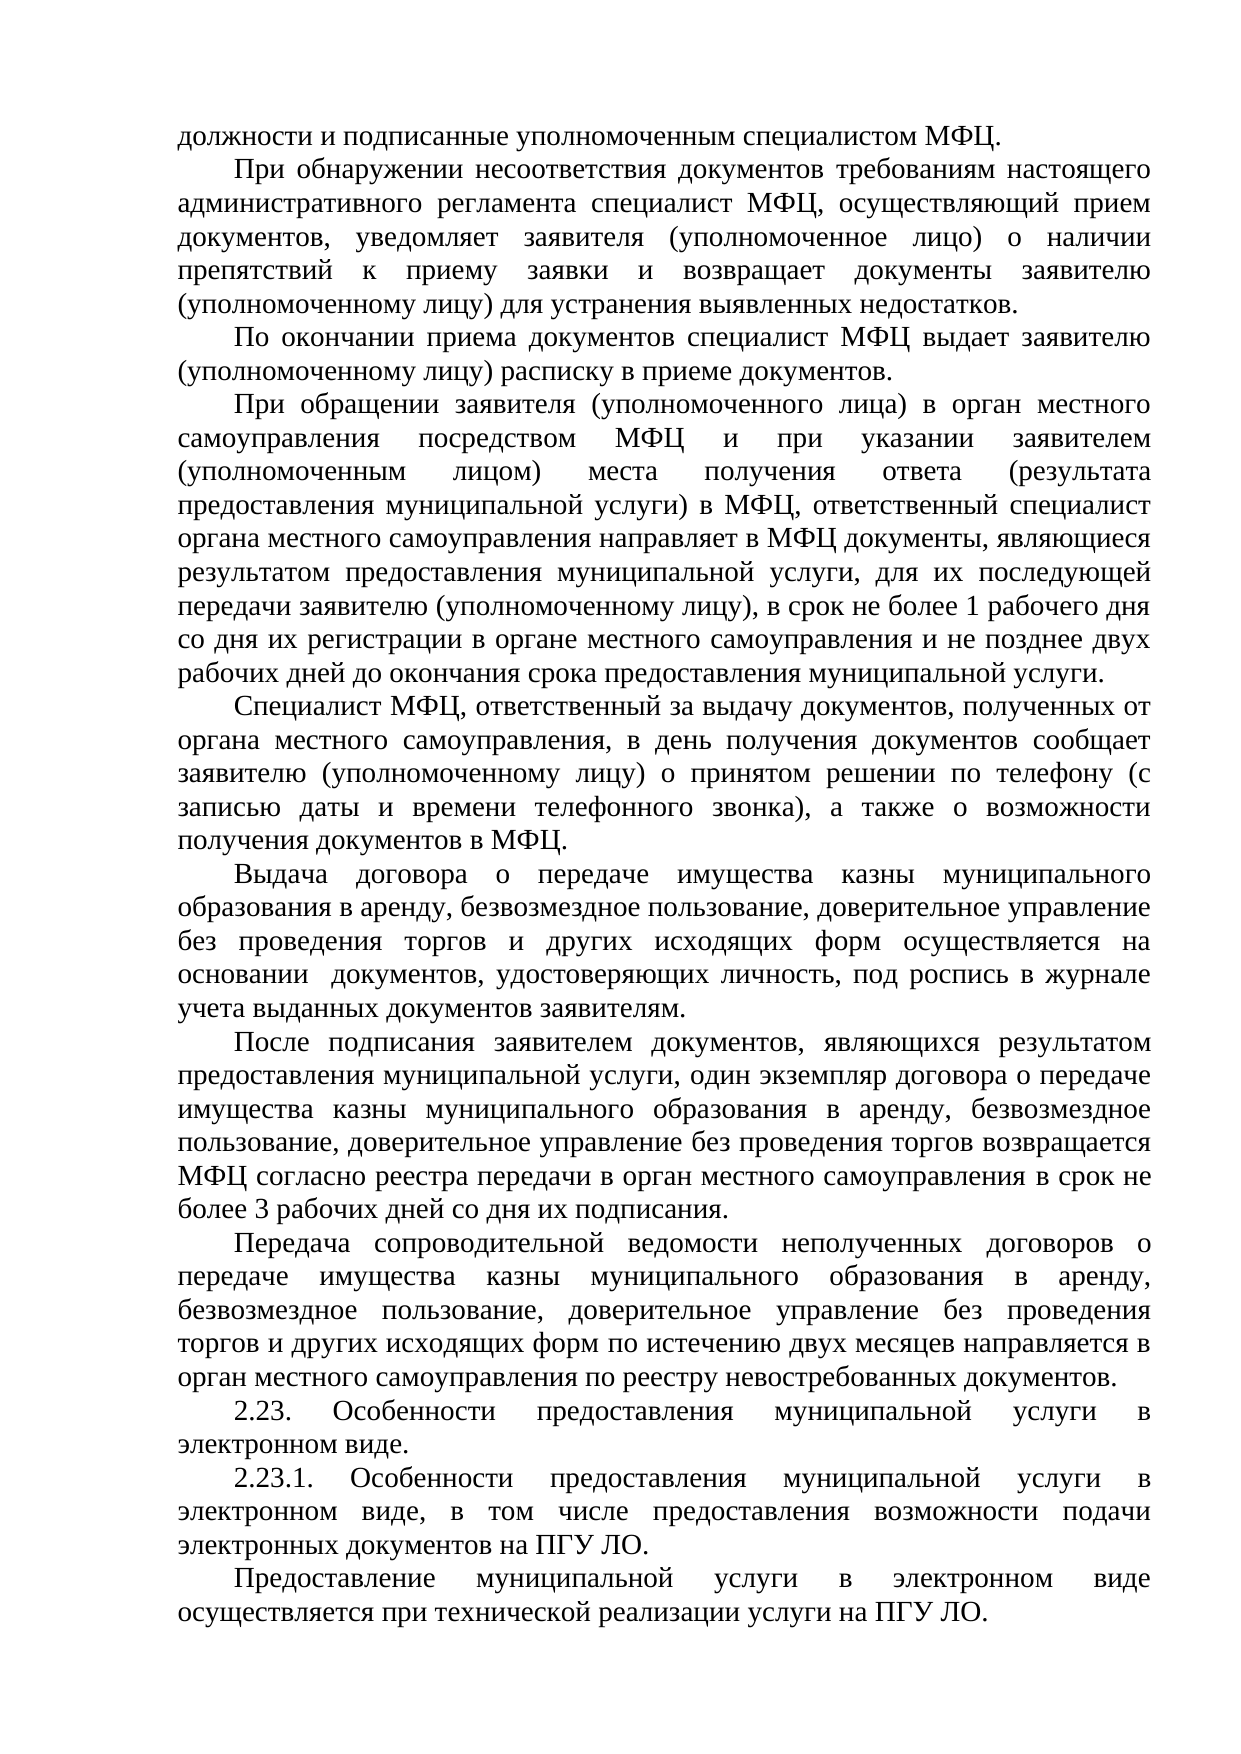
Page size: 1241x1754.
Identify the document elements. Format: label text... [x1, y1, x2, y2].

text Специалист МФЦ, ответственный за выдачу документов, полученных от органа местного самоуправления, в день получения документов сообщает заявителю (уполномоченному лицу) о принятом решении по телефону (с записью даты и времени телефонного звонка), а также о возможности получения документов в МФЦ. [177, 688, 1152, 856]
text После подписания заявителем документов, являющихся результатом предоставления муниципальной услуги, один экземпляр договора о передаче имущества казны муниципального образования в аренду, безвозмездное пользование, доверительное управление без проведения торгов возвращается МФЦ согласно реестра передачи в орган местного самоуправления в срок не более 3 рабочих дней со дня их подписания. [177, 1024, 1152, 1225]
text Передача сопроводительной ведомости неполученных договоров о передаче имущества казны муниципального образования в аренду, безвозмездное пользование, доверительное управление без проведения торгов и других исходящих форм по истечению двух месяцев направляется в орган местного самоуправления по реестру невостребованных документов. [177, 1225, 1152, 1393]
text 2.23.1. Особенности предоставления муниципальной услуги в электронном виде, в том числе предоставления возможности подачи электронных документов на ПГУ ЛО. [177, 1460, 1152, 1560]
text При обращении заявителя (уполномоченного лица) в орган местного самоуправления посредством МФЦ и при указании заявителем (уполномоченным лицом) места получения ответа (результата предоставления муниципальной услуги) в МФЦ, ответственный специалист органа местного самоуправления направляет в МФЦ документы, являющиеся результатом предоставления муниципальной услуги, для их последующей передачи заявителю (уполномоченному лицу), в срок не более 1 рабочего дня со дня их регистрации в органе местного самоуправления и не позднее двух рабочих дней до окончания срока предоставления муниципальной услуги. [177, 386, 1152, 688]
text При обнаружении несоответствия документов требованиям настоящего административного регламента специалист МФЦ, осуществляющий прием документов, уведомляет заявителя (уполномоченное лицо) о наличии препятствий к приему заявки и возвращает документы заявителю (уполномоченному лицу) для устранения выявленных недостатков. [177, 152, 1152, 319]
text 2.23. Особенности предоставления муниципальной услуги в электронном виде. [177, 1393, 1152, 1460]
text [177, 118, 1152, 152]
text По окончании приема документов специалист МФЦ выдает заявителю (уполномоченному лицу) расписку в приеме документов. [177, 319, 1152, 386]
text Выдача договора о передаче имущества казны муниципального образования в аренду, безвозмездное пользование, доверительное управление без проведения торгов и других исходящих форм осуществляется на основании документов, удостоверяющих личность, под роспись в журнале учета выданных документов заявителям. [177, 856, 1152, 1024]
text Предоставление муниципальной услуги в электронном виде осуществляется при технической реализации услуги на ПГУ ЛО. [177, 1560, 1152, 1627]
